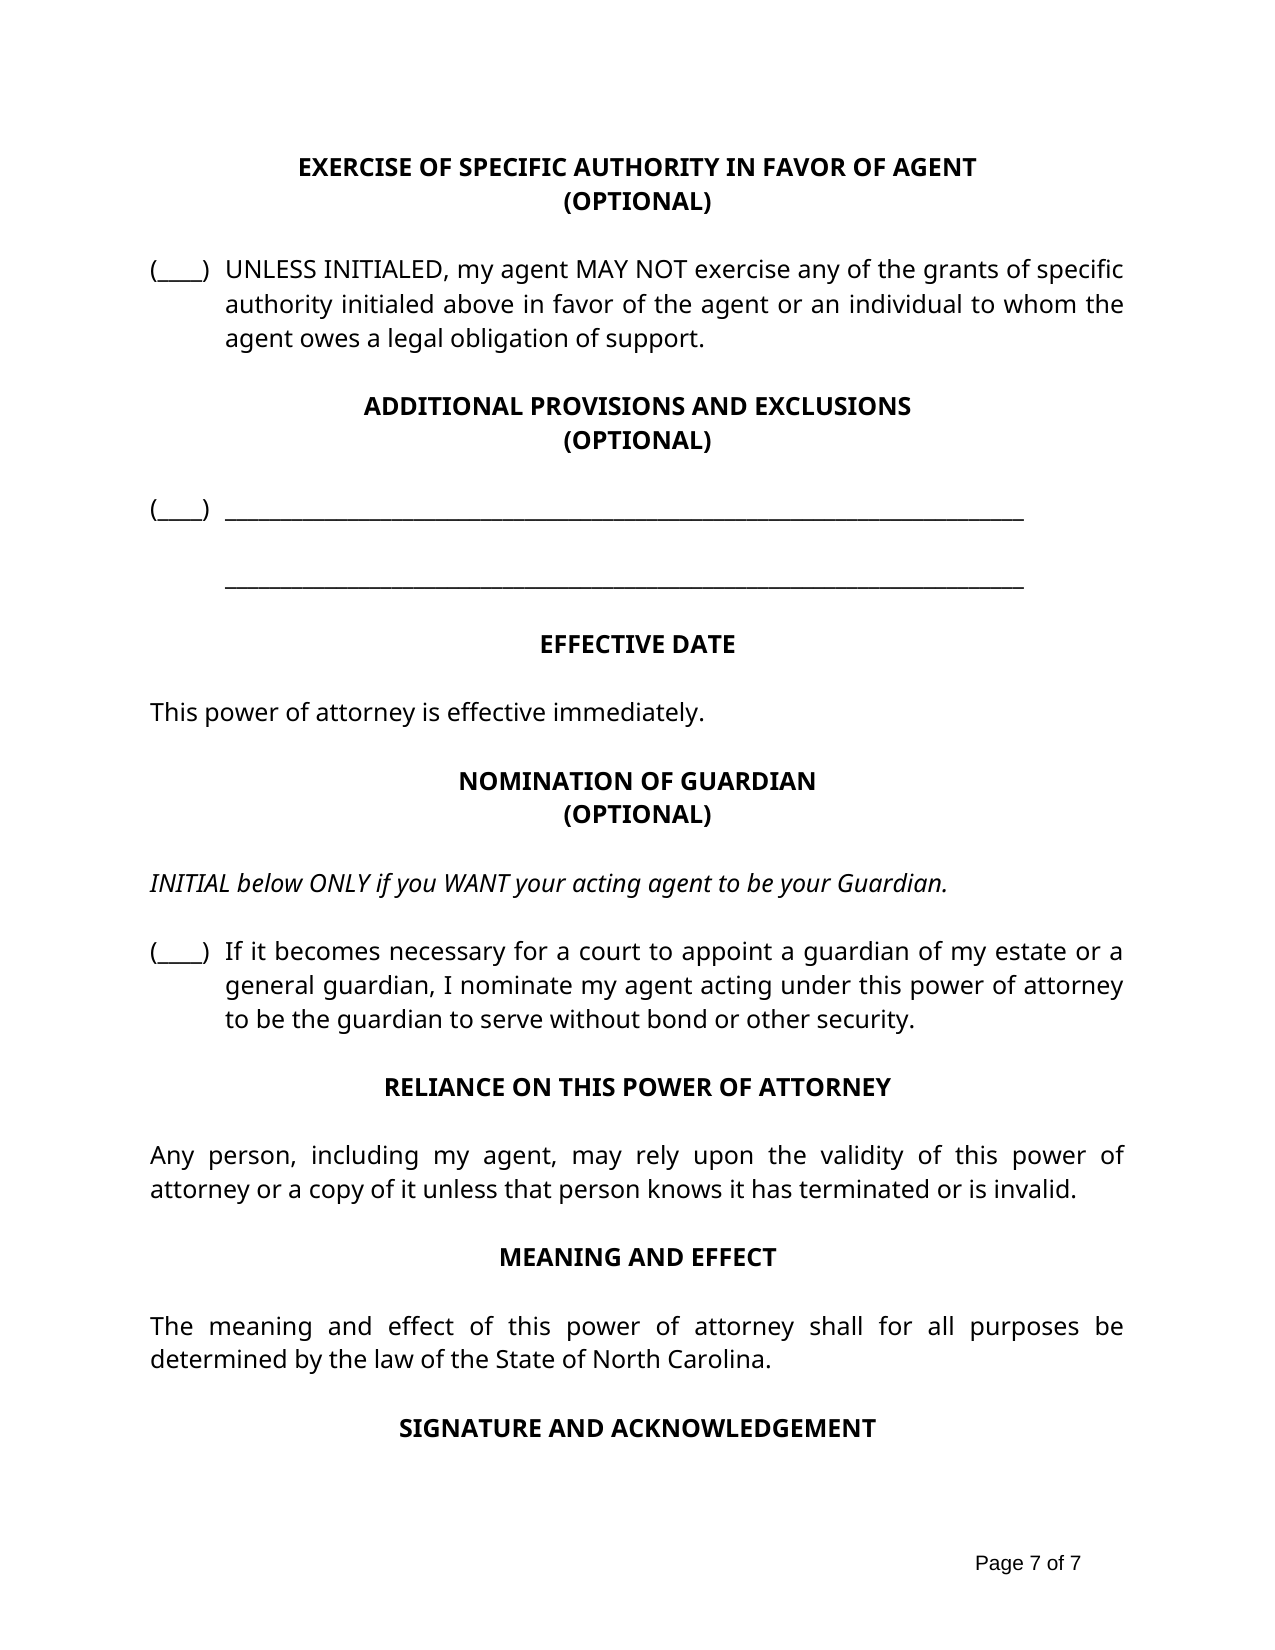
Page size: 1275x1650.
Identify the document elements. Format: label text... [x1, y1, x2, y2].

text (____) UNLESS INITIALED, my agent MAY NOT exercise any of the grants of specific authority initialed above in favor of the agent or an individual to whom the agent owes a legal obligation of support. [150, 252, 1125, 354]
text (OPTIONAL) [150, 184, 1125, 218]
text INITIAL below ONLY if you WANT your acting agent to be your Guardian. [150, 865, 1125, 899]
text SIGNATURE AND ACKNOWLEDGEMENT [150, 1410, 1125, 1444]
text ________________________________________________________________________ [150, 559, 1125, 593]
text (OPTIONAL) [150, 797, 1125, 831]
text (____) ________________________________________________________________________ [150, 491, 1125, 525]
text ADDITIONAL PROVISIONS AND EXCLUSIONS [150, 388, 1125, 422]
text (OPTIONAL) [150, 422, 1125, 457]
text This power of attorney is effective immediately. [150, 695, 1125, 729]
text MEANING AND EFFECT [150, 1240, 1125, 1274]
text The meaning and effect of this power of attorney shall for all purposes be determined by the law of the State of North Carolina. [150, 1308, 1125, 1376]
text EXERCISE OF SPECIFIC AUTHORITY IN FAVOR OF AGENT [150, 150, 1125, 184]
text EFFECTIVE DATE [150, 627, 1125, 661]
text RELIANCE ON THIS POWER OF ATTORNEY [150, 1070, 1125, 1104]
text (____) If it becomes necessary for a court to appoint a guardian of my estate or a general guardian, I nominate my agent acting under this power of attorney to be the guardian to serve without bond or other security. [150, 933, 1125, 1036]
text NOMINATION OF GUARDIAN [150, 763, 1125, 797]
text Any person, including my agent, may rely upon the validity of this power of attorney or a copy of it unless that person knows it has terminated or is invalid. [150, 1138, 1125, 1206]
